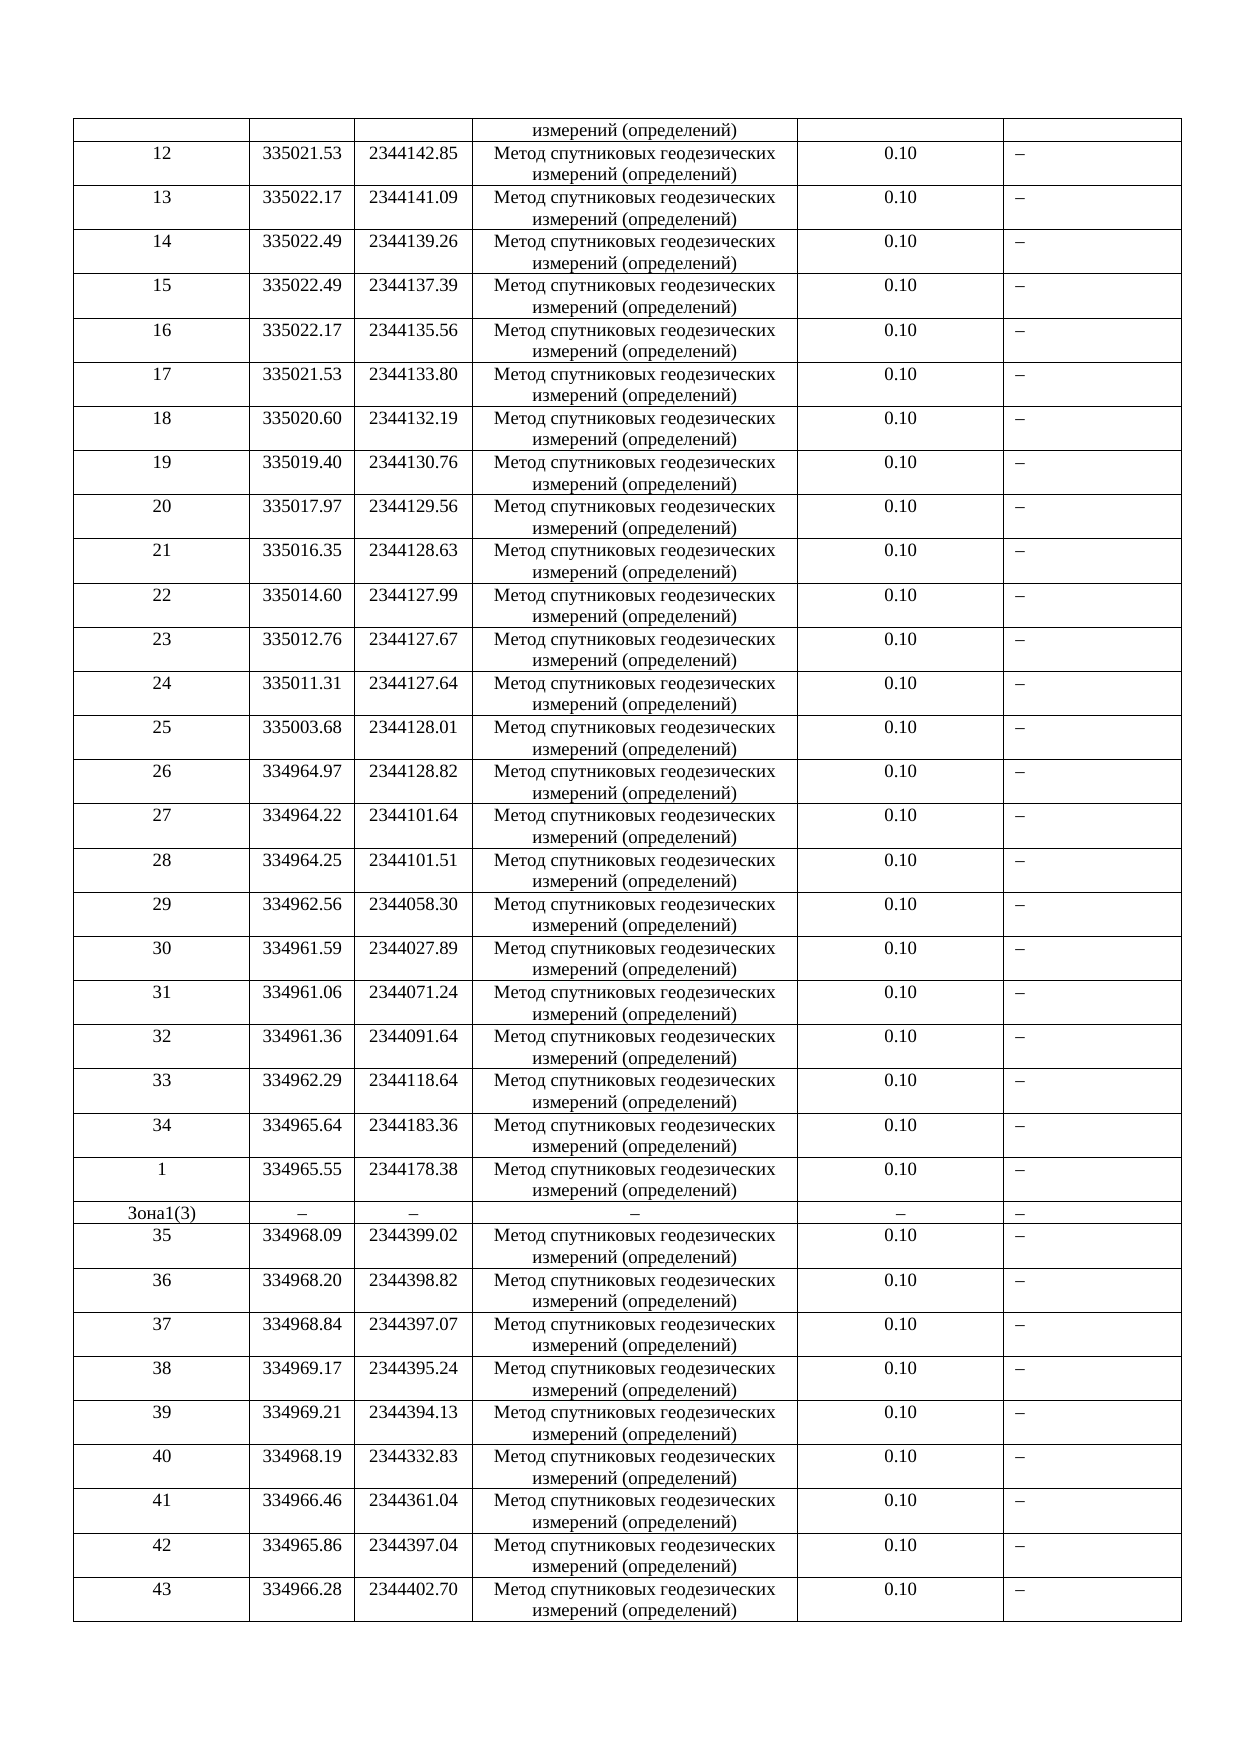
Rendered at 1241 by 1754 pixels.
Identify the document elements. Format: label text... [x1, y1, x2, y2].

table_cell 334961.06 [250, 981, 354, 1024]
table_cell 43 [74, 1578, 249, 1621]
table_cell – [1004, 1313, 1181, 1356]
table_cell 0.10 [798, 1401, 1003, 1444]
table_cell Метод спутниковых геодезических измерений (определений) [473, 981, 797, 1024]
table_cell – [1004, 495, 1181, 538]
table_cell – [1004, 804, 1181, 847]
table_cell 335021.53 [250, 142, 354, 185]
table_cell – [1004, 849, 1181, 892]
table_cell 11 [74, 119, 249, 141]
table_cell 334965.55 [250, 1158, 354, 1201]
table_cell 2344144.46 [355, 119, 472, 141]
table_cell – [1004, 716, 1181, 759]
table_cell – [1004, 1357, 1181, 1400]
table_cell 335022.49 [250, 274, 354, 317]
table_cell 2344130.76 [355, 451, 472, 494]
table_cell Метод спутниковых геодезических измерений (определений) [473, 451, 797, 494]
table_cell 36 [74, 1269, 249, 1312]
table_cell 335016.35 [250, 539, 354, 582]
table_cell 2344135.56 [355, 319, 472, 362]
table_cell Метод спутниковых геодезических измерений (определений) [473, 584, 797, 627]
table_cell Метод спутниковых геодезических измерений (определений) [473, 1158, 797, 1201]
table_cell 27 [74, 804, 249, 847]
table_cell 0.10 [798, 1489, 1003, 1532]
table_cell 23 [74, 628, 249, 671]
table_cell 335022.49 [250, 230, 354, 273]
table_cell 335020.60 [250, 407, 354, 450]
table_cell 0.10 [798, 119, 1003, 141]
table_cell 0.10 [798, 1445, 1003, 1488]
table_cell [473, 142, 797, 185]
table_cell – [798, 1202, 1003, 1223]
table_cell Метод спутниковых геодезических измерений (определений) [473, 1069, 797, 1112]
table_cell – [1004, 628, 1181, 671]
table_cell 38 [74, 1357, 249, 1400]
table_cell 19 [74, 451, 249, 494]
table_cell 13 [74, 186, 249, 229]
table_cell 0.10 [798, 407, 1003, 450]
table_cell 335022.17 [250, 319, 354, 362]
table_cell 2344118.64 [355, 1069, 472, 1112]
table_cell 0.10 [798, 1534, 1003, 1577]
table_cell 2344127.64 [355, 672, 472, 715]
table_cell 334966.28 [250, 1578, 354, 1621]
table_cell 30 [74, 937, 249, 980]
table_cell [473, 1534, 797, 1577]
table_cell 2344071.24 [355, 981, 472, 1024]
table_cell – [1004, 539, 1181, 582]
table_cell – [1004, 407, 1181, 450]
table_cell 0.10 [798, 495, 1003, 538]
table_cell Метод спутниковых геодезических измерений (определений) [473, 849, 797, 892]
table_cell 31 [74, 981, 249, 1024]
table_cell – [1004, 893, 1181, 936]
table_cell Метод спутниковых геодезических измерений (определений) [473, 274, 797, 317]
table_cell 334961.59 [250, 937, 354, 980]
table_cell Метод спутниковых геодезических измерений (определений) [473, 495, 797, 538]
table_cell 0.10 [798, 672, 1003, 715]
table_cell 0.10 [798, 230, 1003, 273]
table_cell – [1004, 142, 1181, 185]
table_cell Метод спутниковых геодезических измерений (определений) [473, 672, 797, 715]
table_cell – [1004, 319, 1181, 362]
table_cell 0.10 [798, 804, 1003, 847]
table_cell 0.10 [798, 363, 1003, 406]
table_cell Метод спутниковых геодезических измерений (определений) [473, 893, 797, 936]
table_cell 0.10 [798, 186, 1003, 229]
table_cell – [1004, 1114, 1181, 1157]
table_cell 0.10 [798, 142, 1003, 185]
table_cell Зона1(3) [74, 1202, 249, 1223]
table_cell – [1004, 1025, 1181, 1068]
table_cell 335021.53 [250, 363, 354, 406]
table_cell 335017.97 [250, 495, 354, 538]
table_cell Метод спутниковых геодезических измерений (определений) [473, 186, 797, 229]
table_cell 335011.31 [250, 672, 354, 715]
table_cell – [1004, 1202, 1181, 1223]
table_cell 0.10 [798, 1069, 1003, 1112]
table_cell 2344397.07 [355, 1313, 472, 1356]
table_cell 35 [74, 1224, 249, 1267]
table_cell 17 [74, 363, 249, 406]
table_cell 12 [74, 142, 249, 185]
table_cell 2344397.04 [355, 1534, 472, 1577]
table_cell 42 [74, 1534, 249, 1577]
table_cell 0.10 [798, 628, 1003, 671]
table_cell 0.10 [798, 893, 1003, 936]
table_cell 29 [74, 893, 249, 936]
table_cell – [1004, 1401, 1181, 1444]
table_cell Метод спутниковых геодезических измерений (определений) [473, 539, 797, 582]
table_cell 0.10 [798, 937, 1003, 980]
table_cell 334965.64 [250, 1114, 354, 1157]
table_cell Метод спутниковых геодезических измерений (определений) [473, 628, 797, 671]
table_cell – [1004, 1224, 1181, 1267]
table_cell 2344361.04 [355, 1489, 472, 1532]
table_cell 334969.17 [250, 1357, 354, 1400]
table_cell 0.10 [798, 451, 1003, 494]
table_cell 0.10 [798, 716, 1003, 759]
table_cell 0.10 [798, 849, 1003, 892]
table_cell 26 [74, 760, 249, 803]
table_cell 2344137.39 [355, 274, 472, 317]
table_cell 33 [74, 1069, 249, 1112]
table_cell 18 [74, 407, 249, 450]
table_cell 0.10 [798, 1357, 1003, 1400]
table_cell – [473, 1202, 797, 1223]
table_cell – [355, 1202, 472, 1223]
table_cell 334968.20 [250, 1269, 354, 1312]
table_cell – [1004, 451, 1181, 494]
table_cell – [1004, 1069, 1181, 1112]
table_cell 0.10 [798, 1224, 1003, 1267]
table_cell 335003.68 [250, 716, 354, 759]
table_cell 335022.17 [250, 186, 354, 229]
table_cell Метод спутниковых геодезических измерений (определений) [473, 1313, 797, 1356]
table_cell 0.10 [798, 1025, 1003, 1068]
table_cell 0.10 [798, 1578, 1003, 1621]
table_cell 0.10 [798, 319, 1003, 362]
table_cell 2344183.36 [355, 1114, 472, 1157]
table_cell 334964.22 [250, 804, 354, 847]
table_cell – [1004, 981, 1181, 1024]
table_cell Метод спутниковых геодезических измерений (определений) [473, 1269, 797, 1312]
table_cell Метод спутниковых геодезических измерений (определений) [473, 1114, 797, 1157]
table_cell 2344129.56 [355, 495, 472, 538]
table_cell 21 [74, 539, 249, 582]
table_cell – [1004, 363, 1181, 406]
table_cell 2344402.70 [355, 1578, 472, 1621]
table_cell 334968.84 [250, 1313, 354, 1356]
table_cell 0.10 [798, 584, 1003, 627]
table_cell 2344058.30 [355, 893, 472, 936]
table_cell Метод спутниковых геодезических измерений (определений) [473, 1025, 797, 1068]
table_cell 334968.09 [250, 1224, 354, 1267]
table_cell 2344128.82 [355, 760, 472, 803]
table_cell Метод спутниковых геодезических измерений (определений) [473, 1445, 797, 1488]
table_cell 34 [74, 1114, 249, 1157]
table_cell – [1004, 1578, 1181, 1621]
table_cell 20 [74, 495, 249, 538]
table_cell 334969.21 [250, 1401, 354, 1444]
table_cell – [250, 1202, 354, 1223]
table_cell Метод спутниковых геодезических измерений (определений) [473, 1489, 797, 1532]
table_cell 0.10 [798, 1313, 1003, 1356]
table_cell 334964.97 [250, 760, 354, 803]
table_cell 335012.76 [250, 628, 354, 671]
table_cell 334968.19 [250, 1445, 354, 1488]
table_cell Метод спутниковых геодезических измерений (определений) [473, 1357, 797, 1400]
table_cell 2344178.38 [355, 1158, 472, 1201]
table_cell 334965.86 [250, 1534, 354, 1577]
table_cell – [1004, 672, 1181, 715]
table_cell 334964.25 [250, 849, 354, 892]
table_cell Метод спутниковых геодезических измерений (определений) [473, 319, 797, 362]
table_cell – [1004, 1489, 1181, 1532]
table_cell 2344091.64 [355, 1025, 472, 1068]
table_cell 15 [74, 274, 249, 317]
table_cell 37 [74, 1313, 249, 1356]
table_cell 14 [74, 230, 249, 273]
table_cell 2344399.02 [355, 1224, 472, 1267]
table_cell 2344128.63 [355, 539, 472, 582]
table_cell 2344101.51 [355, 849, 472, 892]
table_cell 41 [74, 1489, 249, 1532]
table_cell Метод спутниковых геодезических измерений (определений) [473, 1224, 797, 1267]
table_cell 2344027.89 [355, 937, 472, 980]
table_cell 2344332.83 [355, 1445, 472, 1488]
table_cell 28 [74, 849, 249, 892]
table_cell Метод спутниковых геодезических измерений (определений) [473, 937, 797, 980]
table_cell 335014.60 [250, 584, 354, 627]
table_cell 24 [74, 672, 249, 715]
table_cell Метод спутниковых геодезических измерений (определений) [473, 716, 797, 759]
table_cell 2344101.64 [355, 804, 472, 847]
table_cell – [1004, 274, 1181, 317]
table_cell 40 [74, 1445, 249, 1488]
table_cell 0.10 [798, 274, 1003, 317]
table_cell Метод спутниковых геодезических измерений (определений) [473, 230, 797, 273]
table_cell 2344127.67 [355, 628, 472, 671]
table_cell 0.10 [798, 1158, 1003, 1201]
table_cell 32 [74, 1025, 249, 1068]
table_cell 0.10 [798, 1269, 1003, 1312]
table_cell 25 [74, 716, 249, 759]
table_cell 2344142.85 [355, 142, 472, 185]
table_cell 334962.29 [250, 1069, 354, 1112]
table_cell Метод спутниковых геодезических измерений (определений) [473, 804, 797, 847]
table_cell – [1004, 584, 1181, 627]
table_cell 2344133.80 [355, 363, 472, 406]
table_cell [473, 119, 797, 141]
table_cell – [1004, 760, 1181, 803]
table_cell 334962.56 [250, 893, 354, 936]
table_cell 2344394.13 [355, 1401, 472, 1444]
table_cell – [1004, 230, 1181, 273]
table_cell Метод спутниковых геодезических измерений (определений) [473, 407, 797, 450]
table_cell Метод спутниковых геодезических измерений (определений) [473, 1401, 797, 1444]
table_cell 2344127.99 [355, 584, 472, 627]
table_cell 334961.36 [250, 1025, 354, 1068]
table_cell 22 [74, 584, 249, 627]
table_cell – [1004, 1534, 1181, 1577]
table_cell – [1004, 1269, 1181, 1312]
table_cell Метод спутниковых геодезических измерений (определений) [473, 363, 797, 406]
table_cell 0.10 [798, 1114, 1003, 1157]
table_cell 2344139.26 [355, 230, 472, 273]
table_cell 334966.46 [250, 1489, 354, 1532]
table_cell – [1004, 1445, 1181, 1488]
table_cell 0.10 [798, 760, 1003, 803]
table_cell 0.10 [798, 539, 1003, 582]
table_cell 2344398.82 [355, 1269, 472, 1312]
table_cell 2344141.09 [355, 186, 472, 229]
table_cell – [1004, 1158, 1181, 1201]
table_cell 2344395.24 [355, 1357, 472, 1400]
table_cell 2344128.01 [355, 716, 472, 759]
table_cell – [1004, 119, 1181, 141]
table_cell – [1004, 937, 1181, 980]
table_cell 1 [74, 1158, 249, 1201]
table_cell – [1004, 186, 1181, 229]
table_cell 2344132.19 [355, 407, 472, 450]
table_cell Метод спутниковых геодезических измерений (определений) [473, 760, 797, 803]
table_cell 335019.40 [250, 451, 354, 494]
table_cell 39 [74, 1401, 249, 1444]
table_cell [473, 1578, 797, 1621]
table_cell 16 [74, 319, 249, 362]
table_cell 335020.60 [250, 119, 354, 141]
table_cell 0.10 [798, 981, 1003, 1024]
